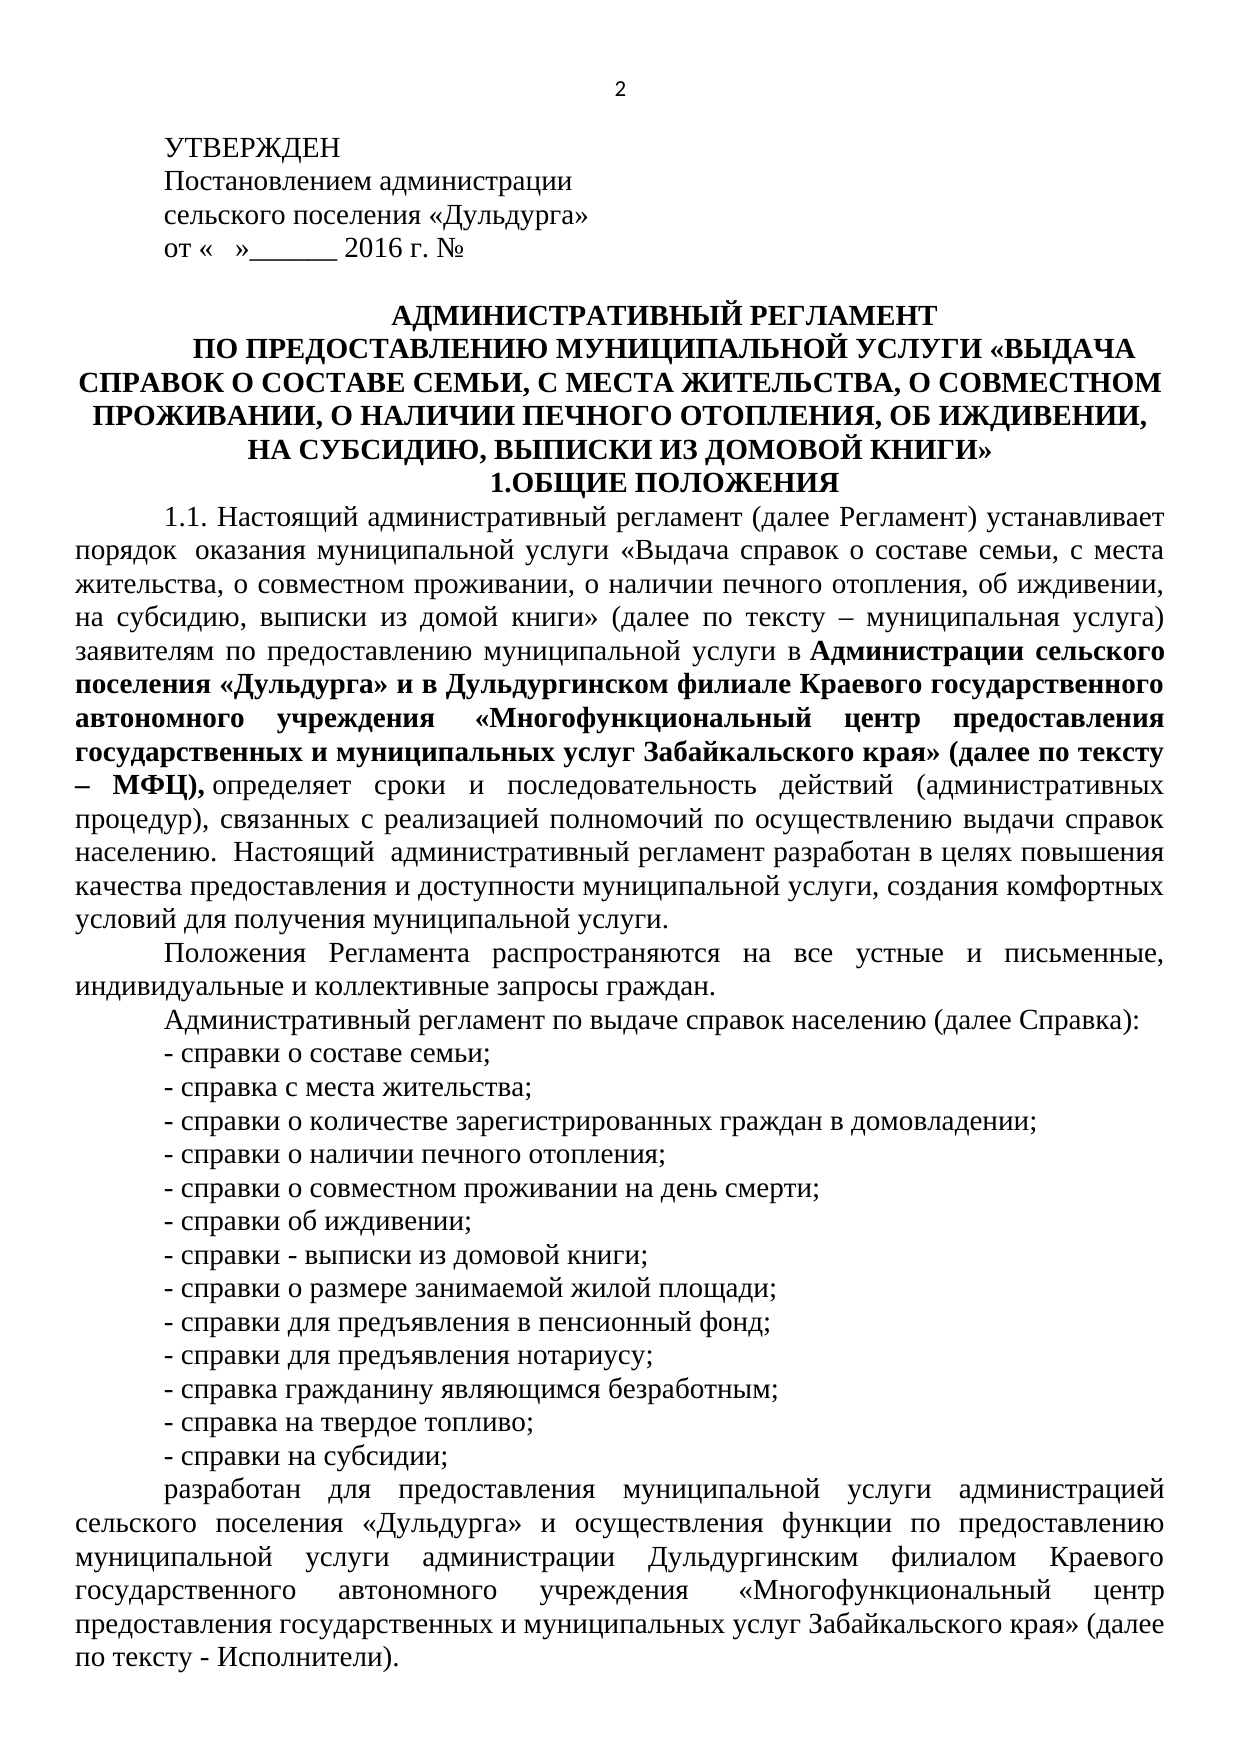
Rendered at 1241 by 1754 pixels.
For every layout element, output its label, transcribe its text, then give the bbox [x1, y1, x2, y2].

text от « »______ 2016 г. № [75, 231, 1165, 264]
text - справка с места жительства; [75, 1069, 1165, 1103]
text 1.1. Настоящий административный регламент (далее Регламент) устанавливает порядок оказания муниципальной услуги «Выдача справок о составе семьи, с места жительства, о совместном проживании, о наличии печного отопления, об иждивении, на субсидию, выписки из домой книги» (далее по тексту – муниципальная услуга) заявителям по предоставлению муниципальной услуги в Администрации сельского поселения «Дульдурга» и в Дульдургинском филиале Краевого государственного автономного учреждения «Многофункциональный центр предоставления государственных и муниципальных услуг Забайкальского края» (далее по тексту – МФЦ), определяет сроки и последовательность действий (административных процедур), связанных с реализацией полномочий по осуществлению выдачи справок населению. Настоящий административный регламент разработан в целях повышения качества предоставления и доступности муниципальной услуги, создания комфортных условий для получения муниципальной услуги. [75, 499, 1165, 935]
text УТВЕРЖДЕН [75, 130, 1165, 163]
text АДМИНИСТРАТИВНЫЙ РЕГЛАМЕНТ [75, 298, 1165, 331]
text Административный регламент по выдаче справок населению (далее Справка): [75, 1002, 1165, 1036]
text ПО ПРЕДОСТАВЛЕНИЮ МУНИЦИПАЛЬНОЙ УСЛУГИ «ВЫДАЧА СПРАВОК О СОСТАВЕ СЕМЬИ, С МЕСТА ЖИТЕЛЬСТВА, О СОВМЕСТНОМ ПРОЖИВАНИИ, О НАЛИЧИИ ПЕЧНОГО ОТОПЛЕНИЯ, ОБ ИЖДИВЕНИИ, НА СУБСИДИЮ, ВЫПИСКИ ИЗ ДОМОВОЙ КНИГИ» [75, 331, 1165, 465]
text Постановлением администрации [75, 163, 1165, 197]
text Положения Регламента распространяются на все устные и письменные, индивидуальные и коллективные запросы граждан. [75, 935, 1165, 1002]
text - справка на твердое топливо; [75, 1404, 1165, 1438]
text - справки для предъявления в пенсионный фонд; [75, 1304, 1165, 1337]
text - справки о размере занимаемой жилой площади; [75, 1270, 1165, 1304]
text 1.ОБЩИЕ ПОЛОЖЕНИЯ [75, 465, 1165, 499]
text - справки на субсидии; [75, 1438, 1165, 1472]
text сельского поселения «Дульдурга» [75, 197, 1165, 231]
text - справки об иждивении; [75, 1203, 1165, 1237]
text - справки - выписки из домовой книги; [75, 1237, 1165, 1270]
text - справки о совместном проживании на день смерти; [75, 1170, 1165, 1203]
text - справки о количестве зарегистрированных граждан в домовладении; [75, 1103, 1165, 1136]
text - справки о наличии печного отопления; [75, 1136, 1165, 1170]
text - справки о составе семьи; [75, 1036, 1165, 1069]
text - справка гражданину являющимся безработным; [75, 1371, 1165, 1404]
text - справки для предъявления нотариусу; [75, 1337, 1165, 1371]
text разработан для предоставления муниципальной услуги администрацией сельского поселения «Дульдурга» и осуществления функции по предоставлению муниципальной услуги администрации Дульдургинским филиалом Краевого государственного автономного учреждения «Многофункциональный центр предоставления государственных и муниципальных услуг Забайкальского края» (далее по тексту - Исполнители). [75, 1472, 1165, 1673]
